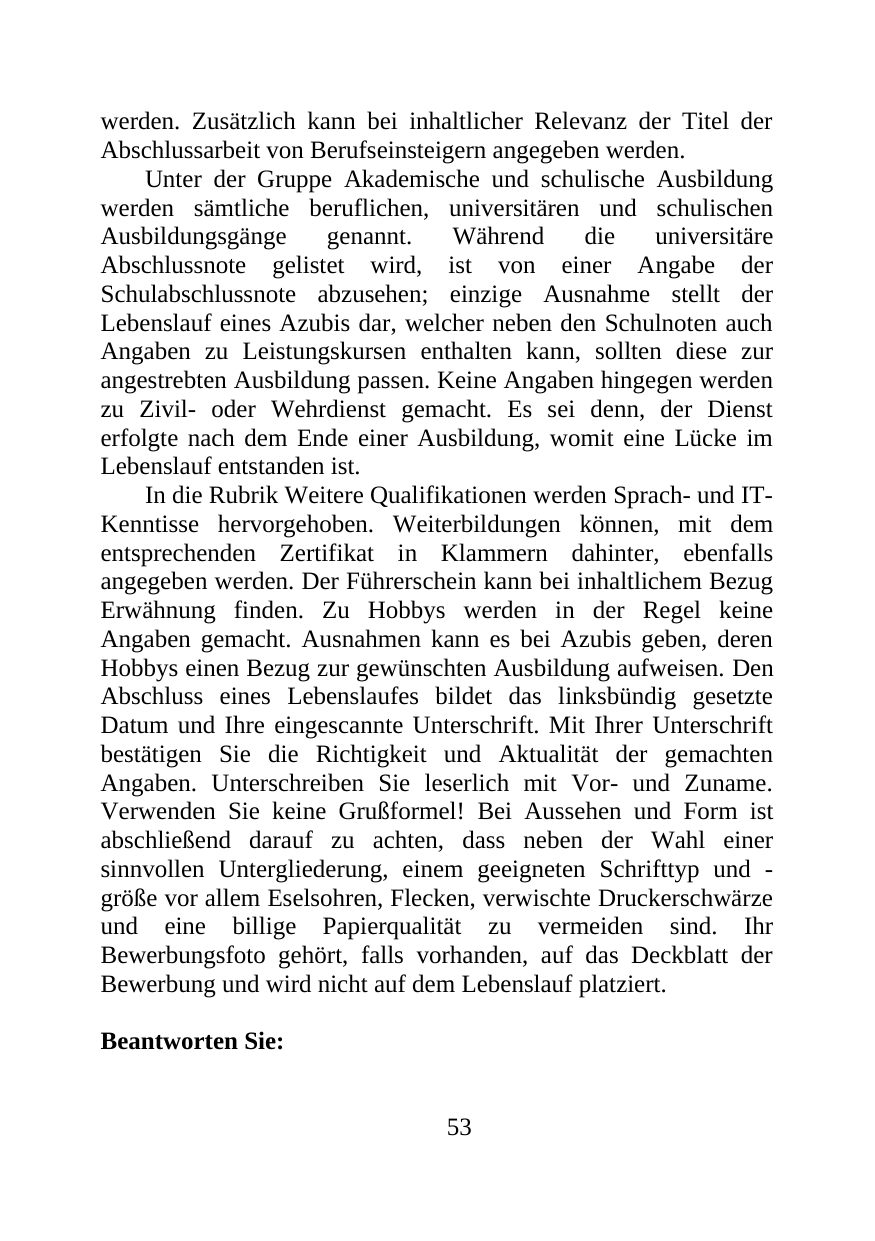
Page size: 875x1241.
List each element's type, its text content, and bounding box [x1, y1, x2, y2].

text Unter der Gruppe Akademische und schulische Ausbildung werden sämtliche beruflichen, universitären und schulischen Ausbildungsgänge genannt. Während die universitäre Abschlussnote gelistet wird, ist von einer Angabe der Schulabschlussnote abzusehen; einzige Ausnahme stellt der Lebenslauf eines Azubis dar, welcher neben den Schulnoten auch Angaben zu Leistungskursen enthalten kann, sollten diese zur angestrebten Ausbildung passen. Keine Angaben hingegen werden zu Zivil- oder Wehrdienst gemacht. Es sei denn, der Dienst erfolgte nach dem Ende einer Ausbildung, womit eine Lücke im Lebenslauf entstanden ist. [100, 164, 774, 480]
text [100, 106, 774, 164]
text In die Rubrik Weitere Qualifikationen werden Sprach- und IT-Kenntisse hervorgehoben. Weiterbildungen können, mit dem entsprechenden Zertifikat in Klammern dahinter, ebenfalls angegeben werden. Der Führerschein kann bei inhaltlichem Bezug Erwähnung finden. Zu Hobbys werden in der Regel keine Angaben gemacht. Ausnahmen kann es bei Azubis geben, deren Hobbys einen Bezug zur gewünschten Ausbildung aufweisen. Den Abschluss eines Lebenslaufes bildet das linksbündig gesetzte Datum und Ihre eingescannte Unterschrift. Mit Ihrer Unterschrift bestätigen Sie die Richtigkeit und Aktualität der gemachten Angaben. Unterschreiben Sie leserlich mit Vor- und Zuname. Verwenden Sie keine Grußformel! Bei Aussehen und Form ist abschließend darauf zu achten, dass neben der Wahl einer sinnvollen Untergliederung, einem geeigneten Schrifttyp und -größe vor allem Eselsohren, Flecken, verwischte Druckerschwärze und eine billige Papierqualität zu vermeiden sind. Ihr Bewerbungsfoto gehört, falls vorhanden, auf das Deckblatt der Bewerbung und wird nicht auf dem Lebenslauf platziert. [100, 480, 774, 998]
text Beantworten Sie: [100, 1026, 774, 1055]
